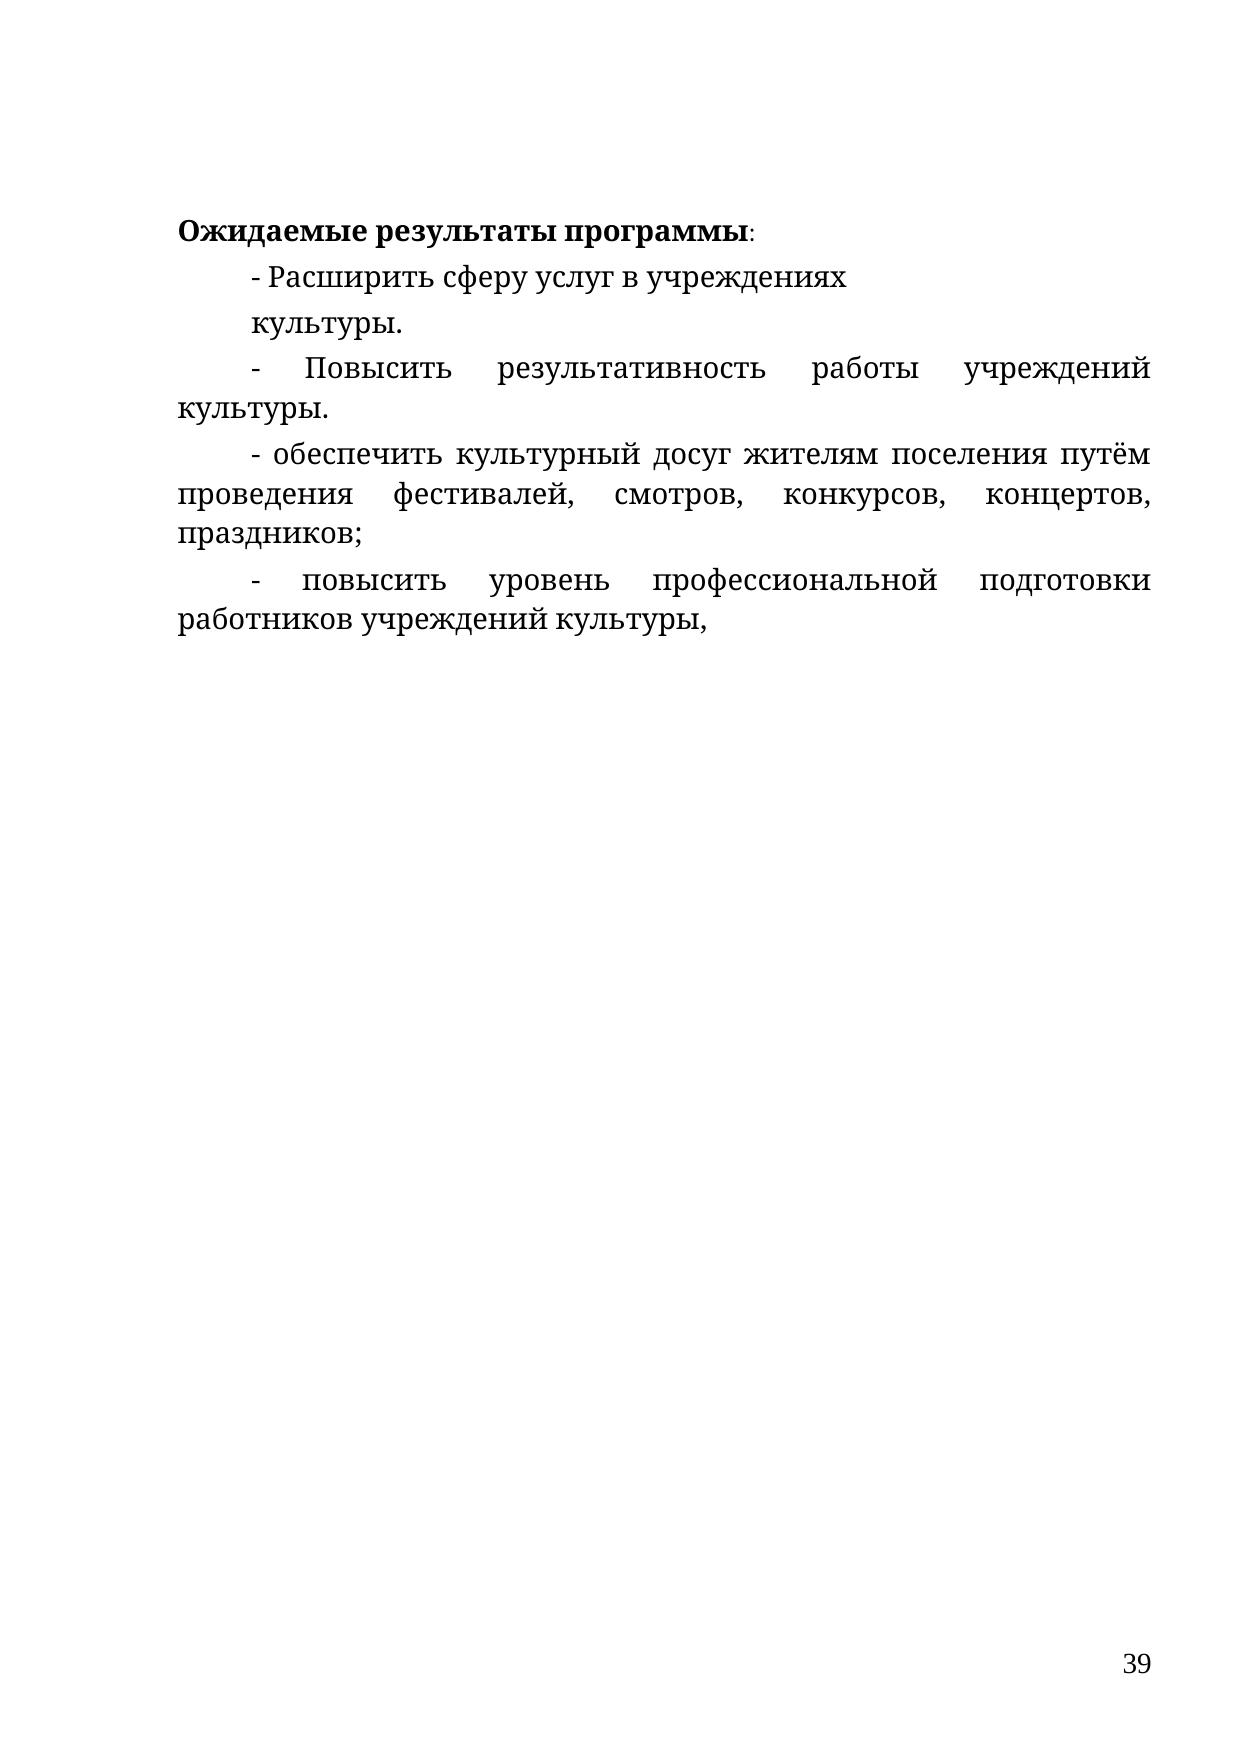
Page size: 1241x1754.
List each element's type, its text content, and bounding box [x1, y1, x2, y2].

text - Расширить сферу услуг в учреждениях [177, 256, 1152, 296]
text - повысить уровень профессиональной подготовки работников учреждений культуры, [177, 559, 1152, 638]
text культуры. [177, 302, 1152, 342]
text - обеспечить культурный досуг жителям поселения путём проведения фестивалей, смотров, конкурсов, концертов, праздников; [177, 433, 1152, 552]
text Ожидаемые результаты программы: [177, 170, 1152, 250]
text - Повысить результативность работы учреждений культуры. [177, 348, 1152, 427]
